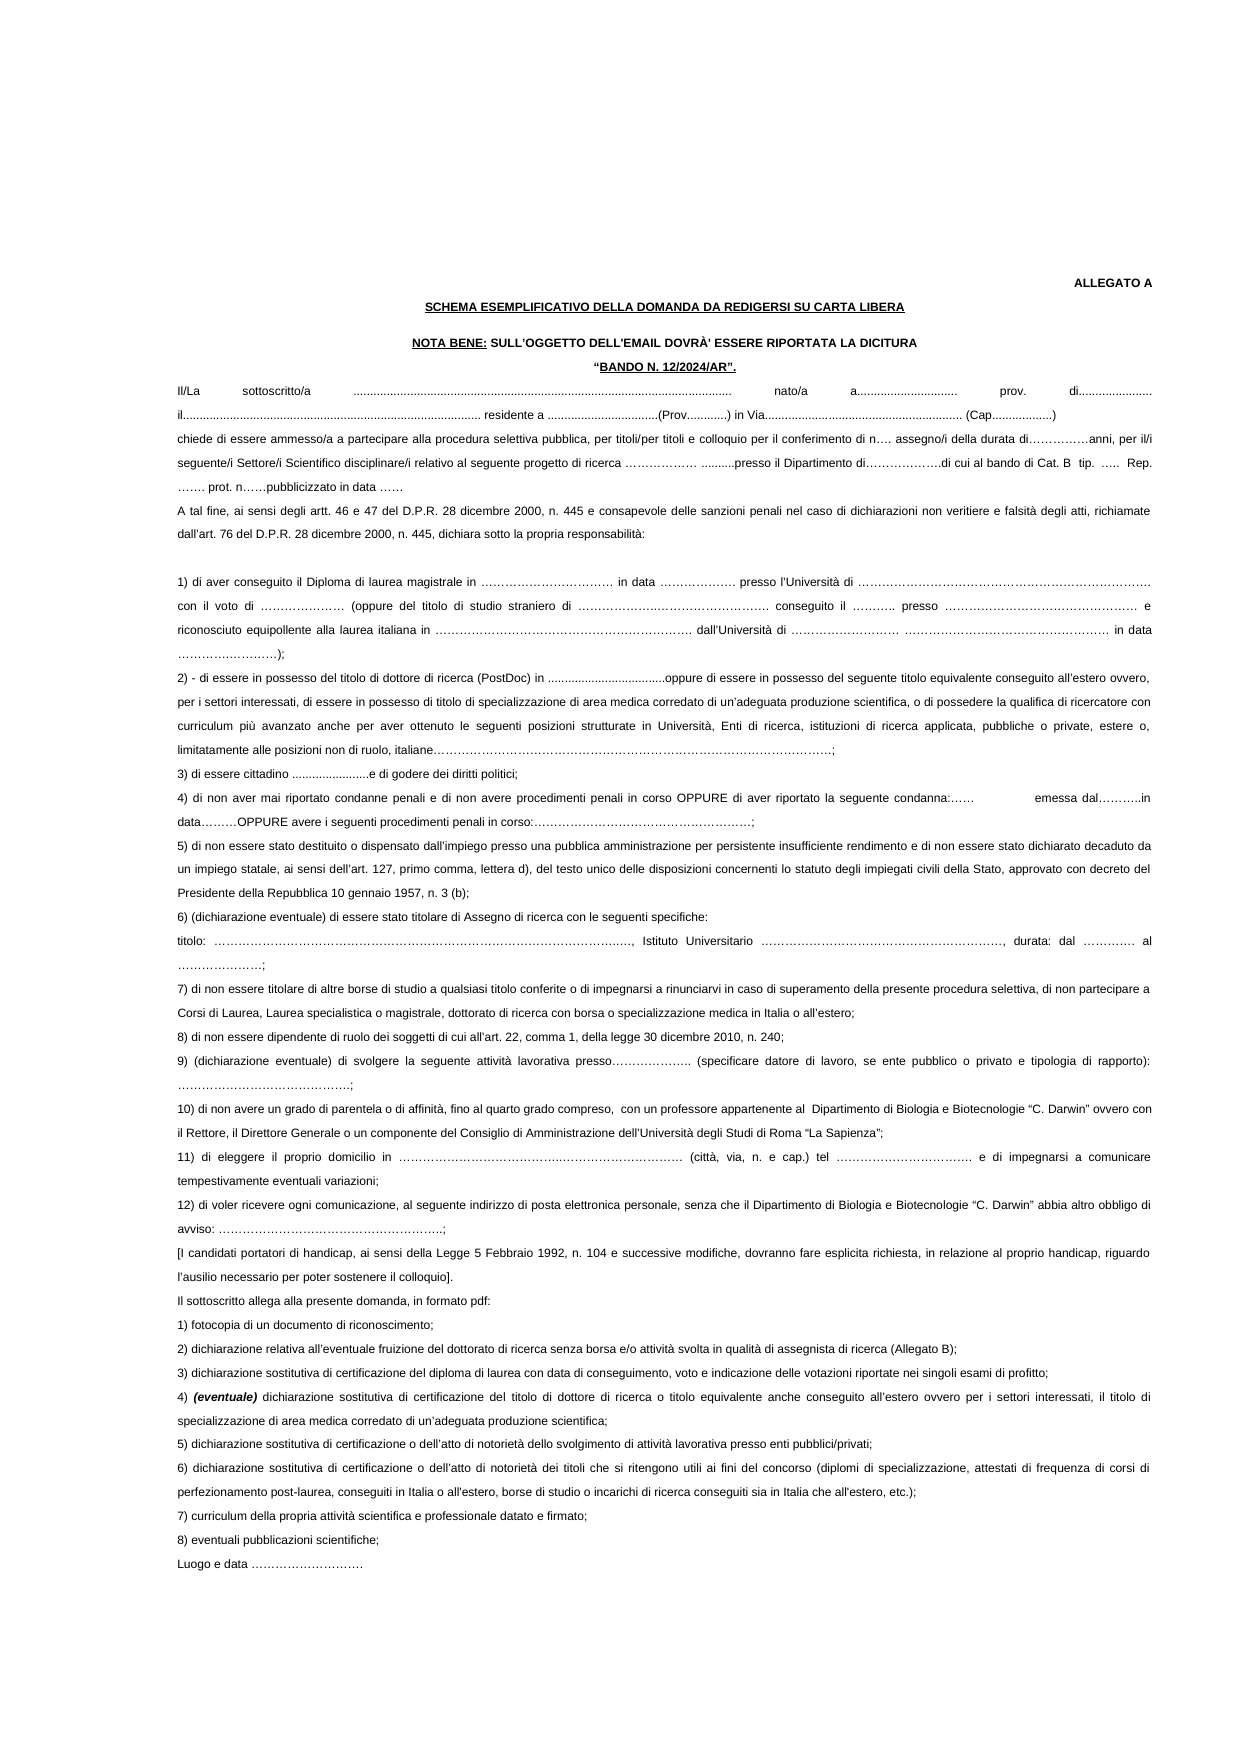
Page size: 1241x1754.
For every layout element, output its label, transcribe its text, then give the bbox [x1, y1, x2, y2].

text 7) di non essere titolare di altre borse di studio a qualsiasi titolo conferite o di impegnarsi a rinunciarvi in caso di superamento della presente procedura selettiva, di non partecipare a Corsi di Laurea, Laurea specialistica o magistrale, dottorato di ricerca con borsa o specializzazione medica in Italia o all’estero; [177, 972, 1152, 1020]
text 2) - di essere in possesso del titolo di dottore di ricerca (PostDoc) in ...................................oppure di essere in possesso del seguente titolo equivalente conseguito all’estero ovvero, per i settori interessati, di essere in possesso di titolo di specializzazione di area medica corredato di un’adeguata produzione scientifica, o di possedere la qualifica di ricercatore con curriculum più avanzato anche per aver ottenuto le seguenti posizioni strutturate in Università, Enti di ricerca, istituzioni di ricerca applicata, pubbliche o private, estere o, limitatamente alle posizioni non di ruolo, italiane………………………………………………………………………………………; [177, 661, 1152, 757]
text 6) dichiarazione sostitutiva di certificazione o dell’atto di notorietà dei titoli che si ritengono utili ai fini del concorso (diplomi di specializzazione, attestati di frequenza di corsi di perfezionamento post-laurea, conseguiti in Italia o all'estero, borse di studio o incarichi di ricerca conseguiti sia in Italia che all'estero, etc.); [177, 1451, 1152, 1499]
text [I candidati portatori di handicap, ai sensi della Legge 5 Febbraio 1992, n. 104 e successive modifiche, dovranno fare esplicita richiesta, in relazione al proprio handicap, riguardo l’ausilio necessario per poter sostenere il colloquio]. [177, 1236, 1152, 1284]
text 10) di non avere un grado di parentela o di affinità, fino al quarto grado compreso, con un professore appartenente al Dipartimento di Biologia e Biotecnologie “C. Darwin” ovvero con il Rettore, il Direttore Generale o un componente del Consiglio di Amministrazione dell’Università degli Studi di Roma “La Sapienza”; [177, 1092, 1152, 1140]
text Luogo e data ………………………. [177, 1547, 1152, 1571]
text 12) di voler ricevere ogni comunicazione, al seguente indirizzo di posta elettronica personale, senza che il Dipartimento di Biologia e Biotecnologie “C. Darwin” abbia altro obbligo di avviso: ………………………………………………..; [177, 1188, 1152, 1236]
text 4) (eventuale) dichiarazione sostitutiva di certificazione del titolo di dottore di ricerca o titolo equivalente anche conseguito all’estero ovvero per i settori interessati, il titolo di specializzazione di area medica corredato di un’adeguata produzione scientifica; [177, 1379, 1152, 1427]
text 1) di aver conseguito il Diploma di laurea magistrale in …………………………… in data ………………. presso l’Università di ………………………………………………………………. con il voto di ………………… (oppure del titolo di studio straniero di ………………..………………………. conseguito il ……….. presso ………………………………………… e riconosciuto equipollente alla laurea italiana in ………………………………………………………. dall’Università di ……………………… …………………………………………… in data ………….…………); [177, 565, 1152, 661]
text 8) di non essere dipendente di ruolo dei soggetti di cui all’art. 22, comma 1, della legge 30 dicembre 2010, n. 240; [177, 1020, 1152, 1044]
text 8) eventuali pubblicazioni scientifiche; [177, 1523, 1152, 1547]
text 4) di non aver mai riportato condanne penali e di non avere procedimenti penali in corso OPPURE di aver riportato la seguente condanna:…… emessa dal………..in data………OPPURE avere i seguenti procedimenti penali in corso:………………………………………………; [177, 781, 1152, 828]
text ALLEGATO A [177, 266, 1152, 290]
text 7) curriculum della propria attività scientifica e professionale datato e firmato; [177, 1499, 1152, 1523]
text Il sottoscritto allega alla presente domanda, in formato pdf: [177, 1284, 1152, 1308]
text 6) (dichiarazione eventuale) di essere stato titolare di Assegno di ricerca con le seguenti specifiche: [177, 900, 1152, 924]
text 9) (dichiarazione eventuale) di svolgere la seguente attività lavorativa presso……………….. (specificare datore di lavoro, se ente pubblico o privato e tipologia di rapporto): …………………………………….; [177, 1044, 1152, 1092]
text “BANDO N. 12/2024/AR”. [177, 350, 1152, 374]
text Il/La sottoscritto/a ................................................................................................................. nato/a a.............................. prov. di...................... il......................................................................................... residente a .................................(Prov............) in Via........................................................... (Cap..................) [177, 374, 1152, 422]
text 2) dichiarazione relativa all’eventuale fruizione del dottorato di ricerca senza borsa e/o attività svolta in qualità di assegnista di ricerca (Allegato B); [177, 1332, 1152, 1356]
text A tal fine, ai sensi degli artt. 46 e 47 del D.P.R. 28 dicembre 2000, n. 445 e consapevole delle sanzioni penali nel caso di dichiarazioni non veritiere e falsità degli atti, richiamate dall’art. 76 del D.P.R. 28 dicembre 2000, n. 445, dichiara sotto la propria responsabilità: [177, 493, 1152, 541]
text 11) di eleggere il proprio domicilio in …………………………………..………………………… (città, via, n. e cap.) tel ……………………………. e di impegnarsi a comunicare tempestivamente eventuali variazioni; [177, 1140, 1152, 1188]
text 5) di non essere stato destituito o dispensato dall’impiego presso una pubblica amministrazione per persistente insufficiente rendimento e di non essere stato dichiarato decaduto da un impiego statale, ai sensi dell’art. 127, primo comma, lettera d), del testo unico delle disposizioni concernenti lo statuto degli impiegati civili della Stato, approvato con decreto del Presidente della Repubblica 10 gennaio 1957, n. 3 (b); [177, 828, 1152, 900]
text 1) fotocopia di un documento di riconoscimento; [177, 1308, 1152, 1332]
text 5) dichiarazione sostitutiva di certificazione o dell’atto di notorietà dello svolgimento di attività lavorativa presso enti pubblici/privati; [177, 1427, 1152, 1451]
text SCHEMA ESEMPLIFICATIVO DELLA DOMANDA DA REDIGERSI SU CARTA LIBERA [177, 290, 1152, 314]
text chiede di essere ammesso/a a partecipare alla procedura selettiva pubblica, per titoli/per titoli e colloquio per il conferimento di n…. assegno/i della durata di……………anni, per il/i seguente/i Settore/i Scientifico disciplinare/i relativo al seguente progetto di ricerca ……………… ..........presso il Dipartimento di……………….di cui al bando di Cat. B tip. ….. Rep. ……. prot. n……pubblicizzato in data …… [177, 422, 1152, 493]
text titolo: ………………………………………………………………………………………..…, Istituto Universitario ……………………………………………………, durata: dal …………. al …………………; [177, 924, 1152, 972]
text 3) di essere cittadino .......................e di godere dei diritti politici; [177, 757, 1152, 781]
text 3) dichiarazione sostitutiva di certificazione del diploma di laurea con data di conseguimento, voto e indicazione delle votazioni riportate nei singoli esami di profitto; [177, 1356, 1152, 1379]
text NOTA BENE: SULL’OGGETTO DELL'EMAIL DOVRÀ' ESSERE RIPORTATA LA DICITURA [177, 326, 1152, 350]
